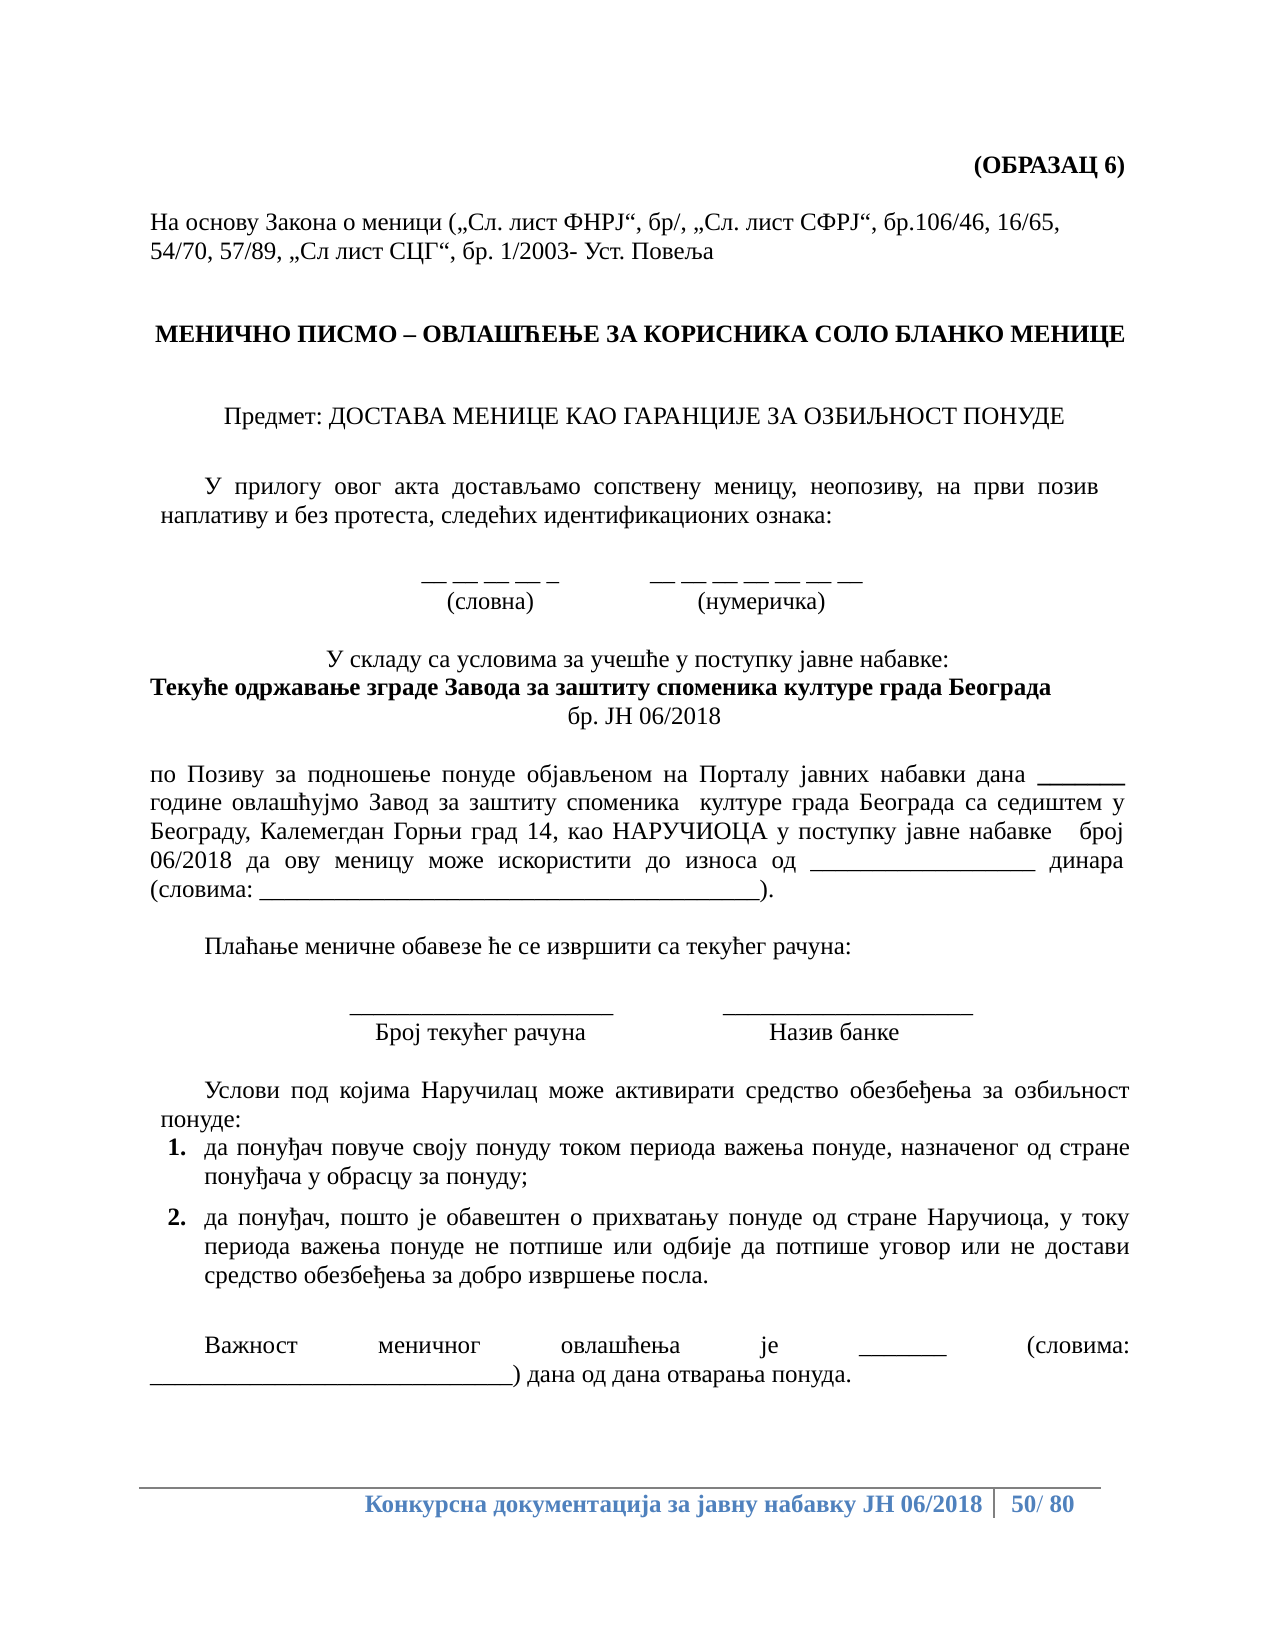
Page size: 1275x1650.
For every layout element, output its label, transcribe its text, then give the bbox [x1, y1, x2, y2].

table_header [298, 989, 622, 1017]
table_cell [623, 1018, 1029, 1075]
text Важност меничног овлашћења је _______ (словима: _____________________________) дана од дана отварања понуда. [150, 1330, 1131, 1387]
text На основу Закона о меници („Сл. лист ФНРЈ“, бр/, „Сл. лист СФРЈ“, бр.106/46, 16/65, 54/70, 57/89, „Сл лист СЦГ“, бр. 1/2003- Уст. Повеља [150, 207, 1125, 265]
text Плаћање меничне обавезе ће се извршити са текућег рачуна: [204, 931, 1125, 960]
text У складу са условима за учешће у поступку јавне набавке: [150, 644, 1125, 672]
text по Позиву за подношење понуде објављеном на Порталу јавних набавки дана _______ године овлашћујмо Завод за заштиту споменика културе града Београда са седиштем у Београду, Калемегдан Горњи град 14, као НАРУЧИОЦА у поступку јавне набавке број 06/2018 да ову меницу може искористити до износа од __________________ динара (словима: ________________________________________). [150, 759, 1125, 902]
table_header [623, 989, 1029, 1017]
text (ОБРАЗАЦ 6) [150, 150, 1125, 179]
text Предмет: ДОСТАВА МЕНИЦЕ КАО ГАРАНЦИЈЕ ЗА ОЗБИЉНОСТ ПОНУДЕ [150, 401, 1125, 430]
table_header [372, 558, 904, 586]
text МЕНИЧНО ПИСМО – ОВЛАШЋЕЊЕ ЗА КОРИСНИКА СОЛО БЛАНКО МЕНИЦЕ [150, 319, 1131, 347]
text бр. ЈН 06/2018 [157, 701, 1125, 730]
list да понуђач, пошто је обавештен о прихватању понуде од стране Наручиоца, у току периода важења понуде не потпише или одбије да потпише уговор или не достави средство обезбеђења за добро извршење посла. [167, 1202, 1131, 1289]
text У прилогу овог акта достављамо сопствену меницу, неопозиву, на први позив наплативу и без протеста, следећих идентификационих ознака: [160, 471, 1100, 529]
list да понуђач повуче своју понуду током периода важења понуде, назначеног од стране понуђача у обрасцу за понуду; [167, 1132, 1131, 1190]
text Услови под којима Наручилац може активирати средство обезбеђења за озбиљност понуде: [160, 1075, 1131, 1132]
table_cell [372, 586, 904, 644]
list Текуће одржавање зграде Завода за заштиту споменика културе града Београда [150, 672, 1125, 701]
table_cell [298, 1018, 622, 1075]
